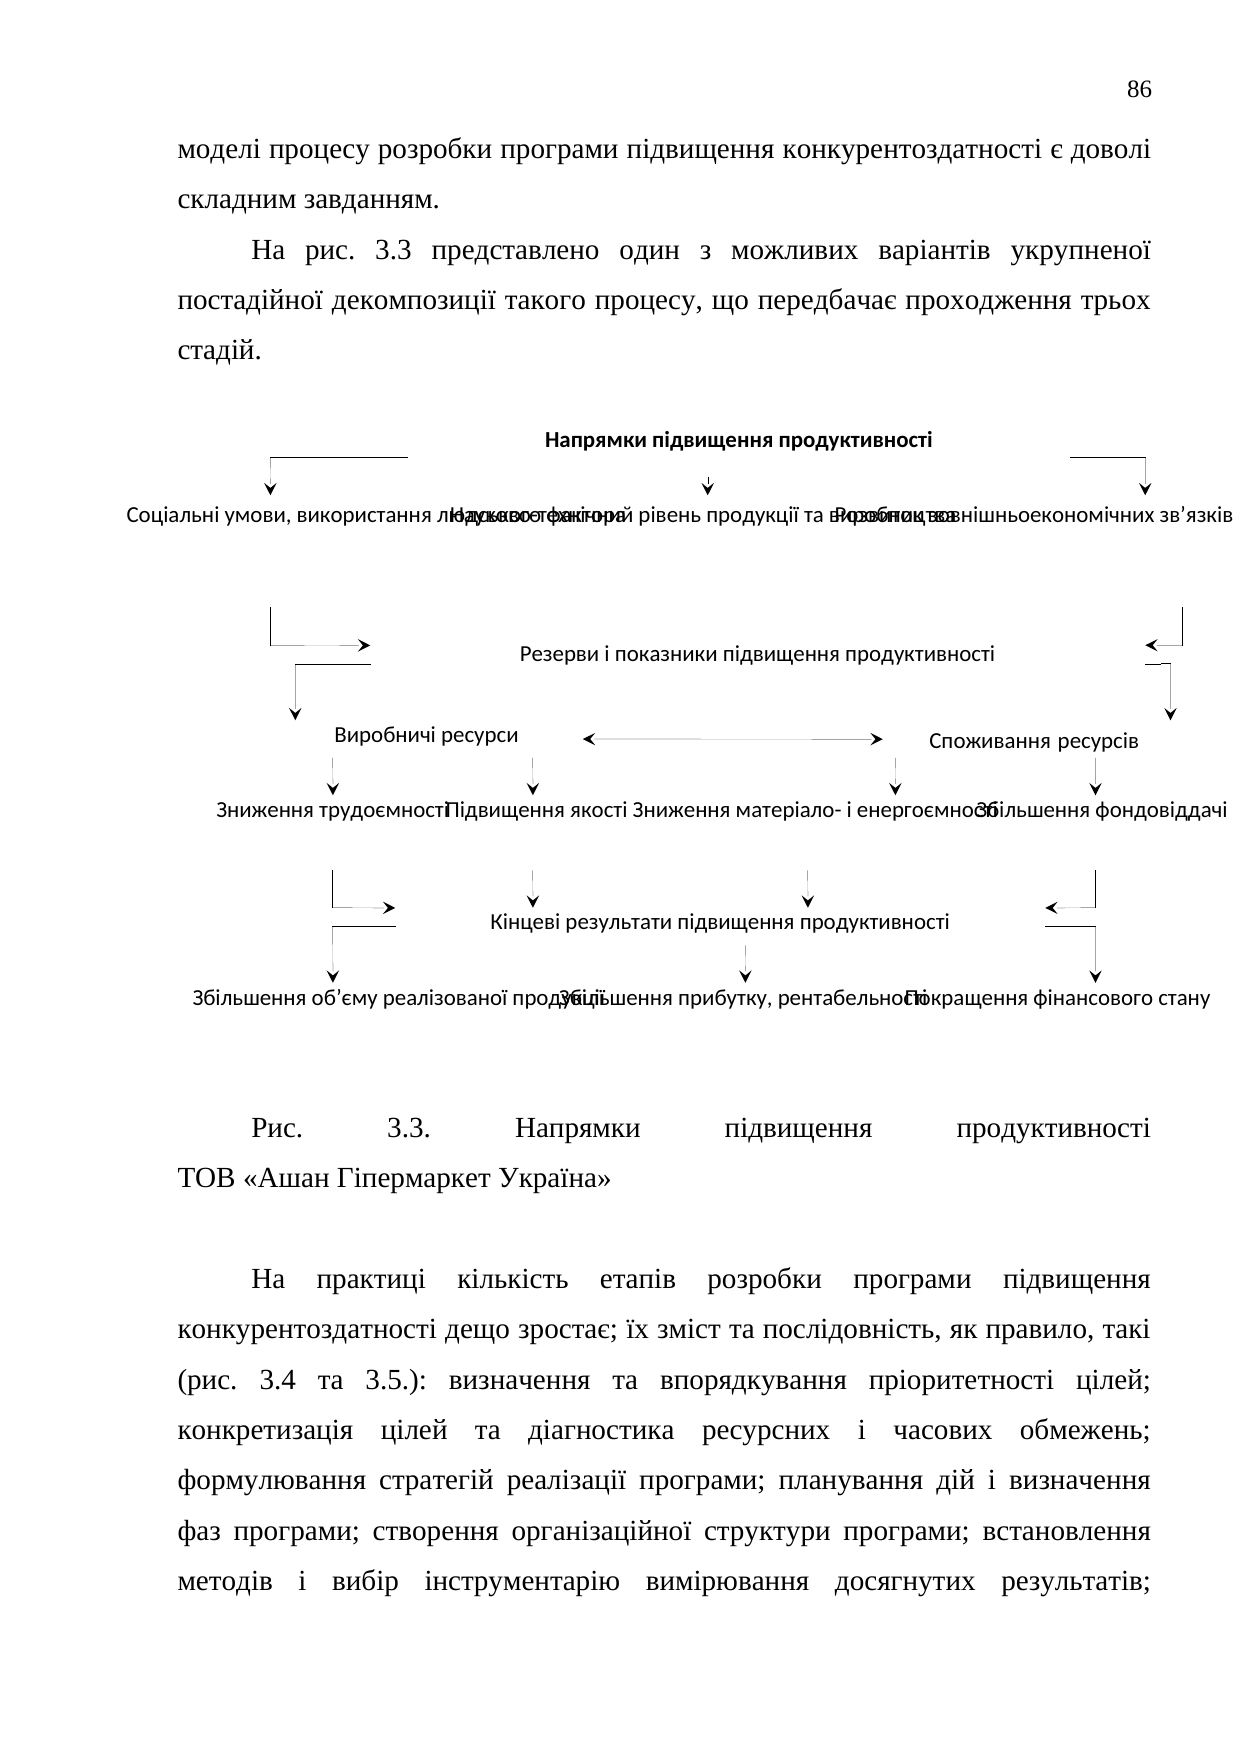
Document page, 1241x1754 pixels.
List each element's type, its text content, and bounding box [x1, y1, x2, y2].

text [177, 1261, 1152, 1597]
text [177, 131, 1152, 215]
text Рис. 3.3. Напрямки підвищення продуктивності ТОВ «Ашан Гіпермаркет Україна» [177, 1110, 1152, 1194]
text На рис. 3.3 представлено один з можливих варіантів укрупненої постадійної декомпозиції такого процесу, що передбачає проходження трьох стадій. [177, 232, 1152, 366]
